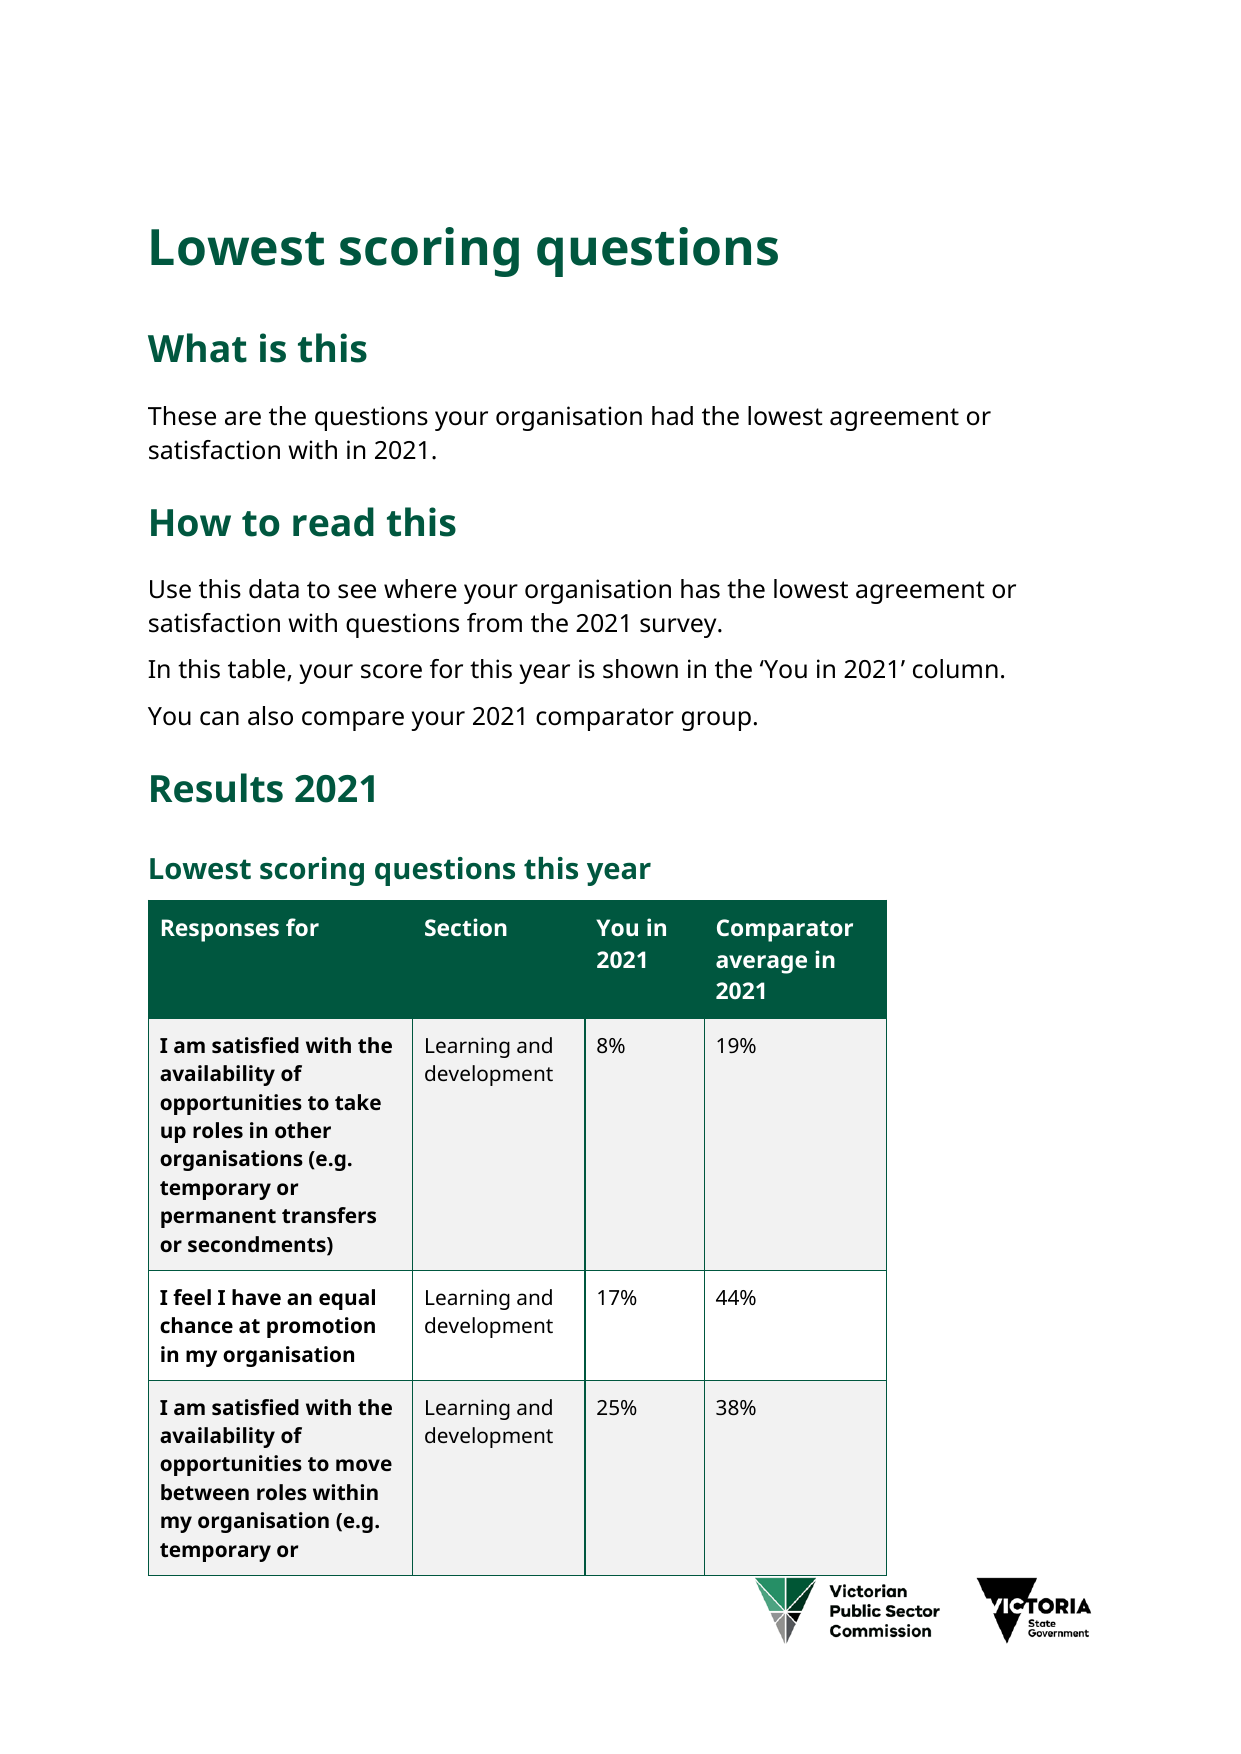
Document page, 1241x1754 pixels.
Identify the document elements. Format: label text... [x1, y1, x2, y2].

subtitle Lowest scoring questions this year [148, 848, 1092, 888]
picture [754, 1577, 1093, 1645]
subtitle Results 2021 [148, 762, 1092, 813]
subtitle Lowest scoring questions [148, 212, 1092, 280]
table_cell Learning and development [413, 1381, 584, 1575]
table_cell Learning and development [413, 1271, 584, 1380]
table_cell I feel I have an equal chance at promotion in my organisation [149, 1271, 412, 1380]
table_cell 17% [586, 1271, 704, 1380]
table_cell Learning and development [413, 1019, 584, 1270]
subtitle What is this [148, 323, 1092, 374]
table_header Responses for [149, 901, 412, 1018]
text In this table, your score for this year is shown in the ‘You in 2021’ column. [148, 652, 1092, 686]
table_cell 8% [586, 1019, 704, 1270]
table_cell 44% [705, 1271, 886, 1380]
table_header You in 2021 [586, 901, 704, 1018]
table_header Comparator average in 2021 [705, 901, 886, 1018]
table_cell 19% [705, 1019, 886, 1270]
table_cell I am satisfied with the availability of opportunities to take up roles in other organisations (e.g. temporary or permanent transfers or secondments) [149, 1019, 412, 1270]
text You can also compare your 2021 comparator group. [148, 699, 1092, 733]
table_cell 38% [705, 1381, 886, 1575]
text These are the questions your organisation had the lowest agreement or satisfaction with in 2021. [148, 398, 1092, 467]
table_cell I am satisfied with the availability of opportunities to move between roles within my organisation (e.g. temporary or permanent transfers) [149, 1381, 412, 1575]
subtitle How to read this [148, 496, 1092, 547]
table_header Section [413, 901, 584, 1018]
text Use this data to see where your organisation has the lowest agreement or satisfaction with questions from the 2021 survey. [148, 572, 1092, 640]
table_cell 25% [586, 1381, 704, 1575]
